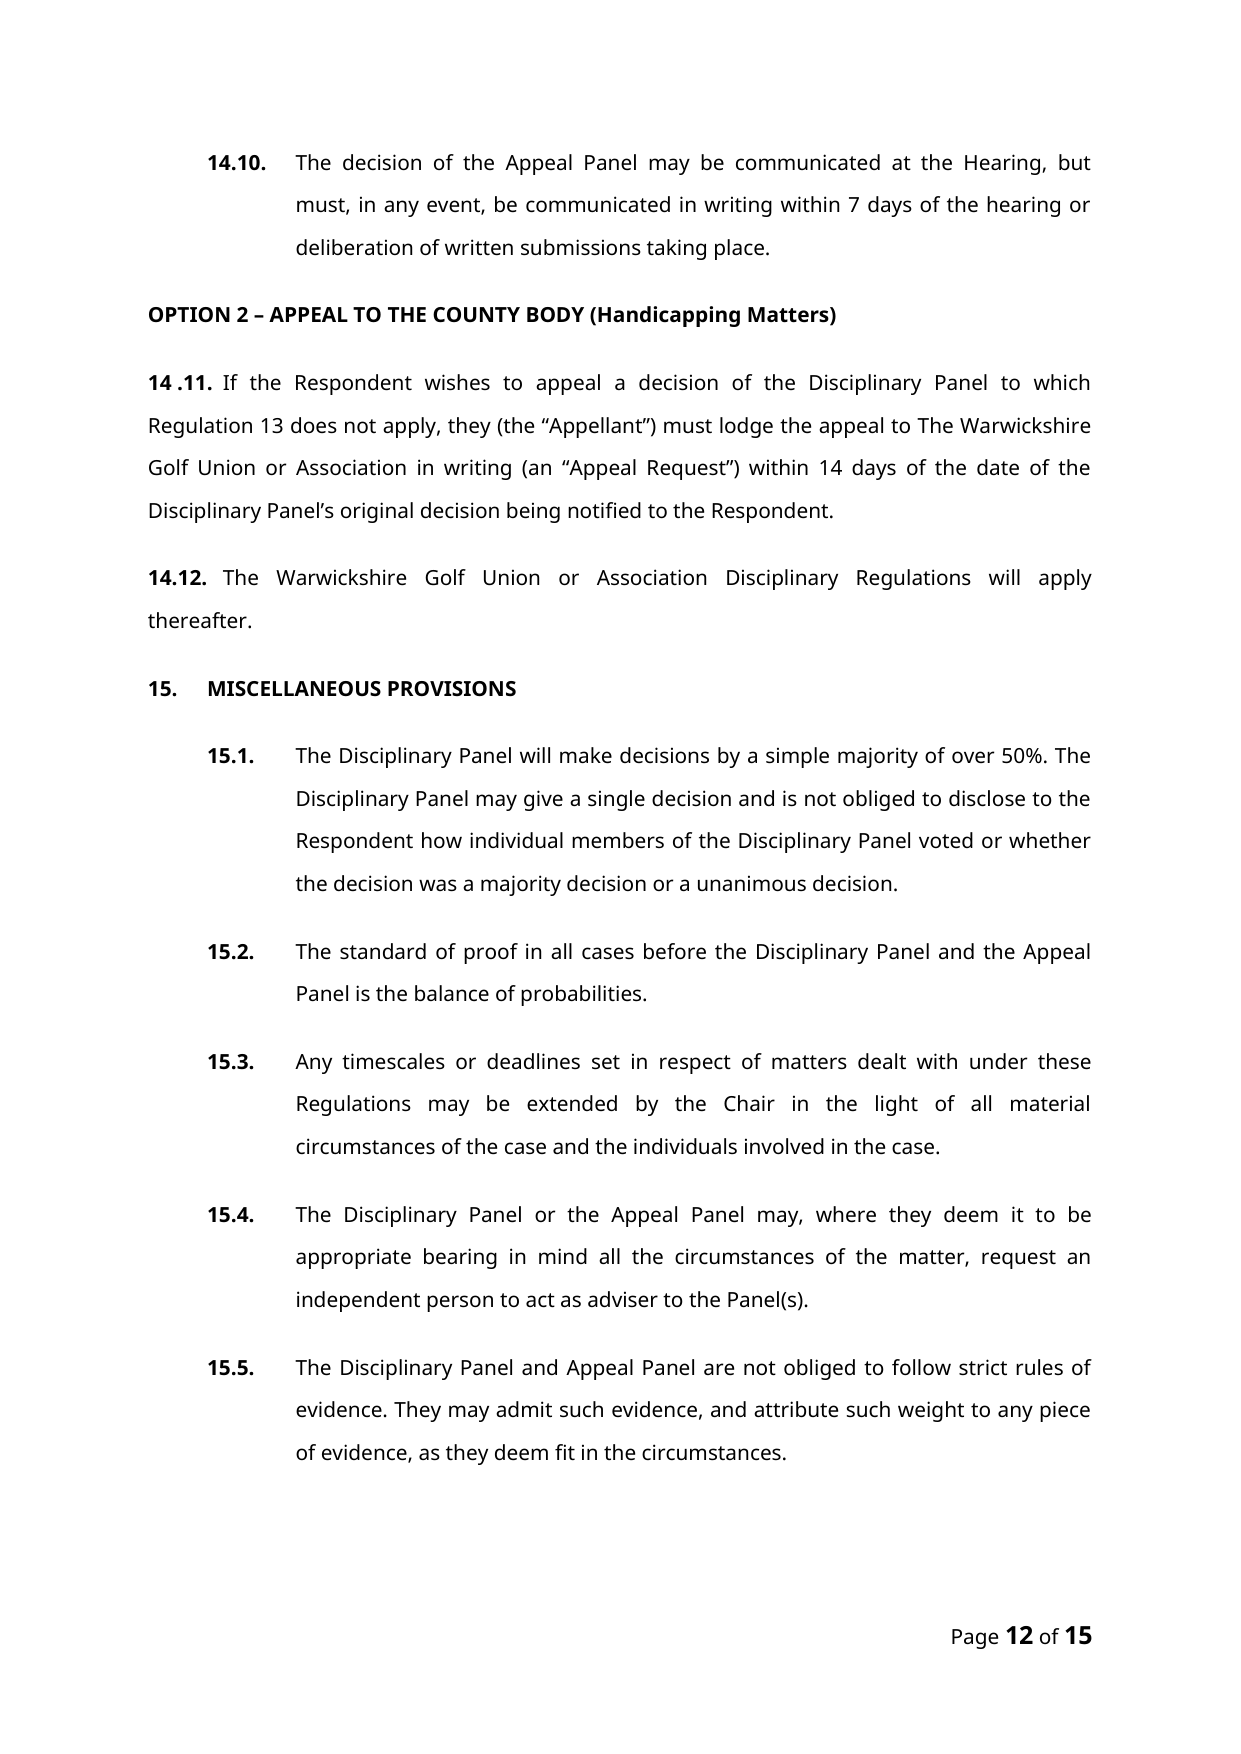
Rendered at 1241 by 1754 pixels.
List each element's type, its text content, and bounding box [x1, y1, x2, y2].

list The Disciplinary Panel will make decisions by a simple majority of over 50%. The Disciplinary Panel may give a single decision and is not obliged to disclose to the Respondent how individual members of the Disciplinary Panel voted or whether the decision was a majority decision or a unanimous decision. [207, 741, 1092, 898]
text 14.12. The Warwickshire Golf Union or Association Disciplinary Regulations will apply thereafter. [148, 563, 1092, 634]
text 14 .11. If the Respondent wishes to appeal a decision of the Disciplinary Panel to which Regulation 13 does not apply, they (the “Appellant”) must lodge the appeal to The Warwickshire Golf Union or Association in writing (an “Appeal Request”) within 14 days of the date of the Disciplinary Panel’s original decision being notified to the Respondent. [148, 368, 1092, 524]
list Any timescales or deadlines set in respect of matters dealt with under these Regulations may be extended by the Chair in the light of all material circumstances of the case and the individuals involved in the case. [207, 1047, 1092, 1161]
list The standard of proof in all cases before the Disciplinary Panel and the Appeal Panel is the balance of probabilities. [207, 937, 1092, 1008]
text OPTION 2 – APPEAL TO THE COUNTY BODY (Handicapping Matters) [148, 301, 1092, 329]
list The decision of the Appeal Panel may be communicated at the Hearing, but must, in any event, be communicated in writing within 7 days of the hearing or deliberation of written submissions taking place. [207, 148, 1092, 261]
list MISCELLANEOUS PROVISIONS [148, 674, 1092, 702]
list The Disciplinary Panel and Appeal Panel are not obliged to follow strict rules of evidence. They may admit such evidence, and attribute such weight to any piece of evidence, as they deem fit in the circumstances. [207, 1353, 1092, 1466]
list The Disciplinary Panel or the Appeal Panel may, where they deem it to be appropriate bearing in mind all the circumstances of the matter, request an independent person to act as adviser to the Panel(s). [207, 1200, 1092, 1313]
